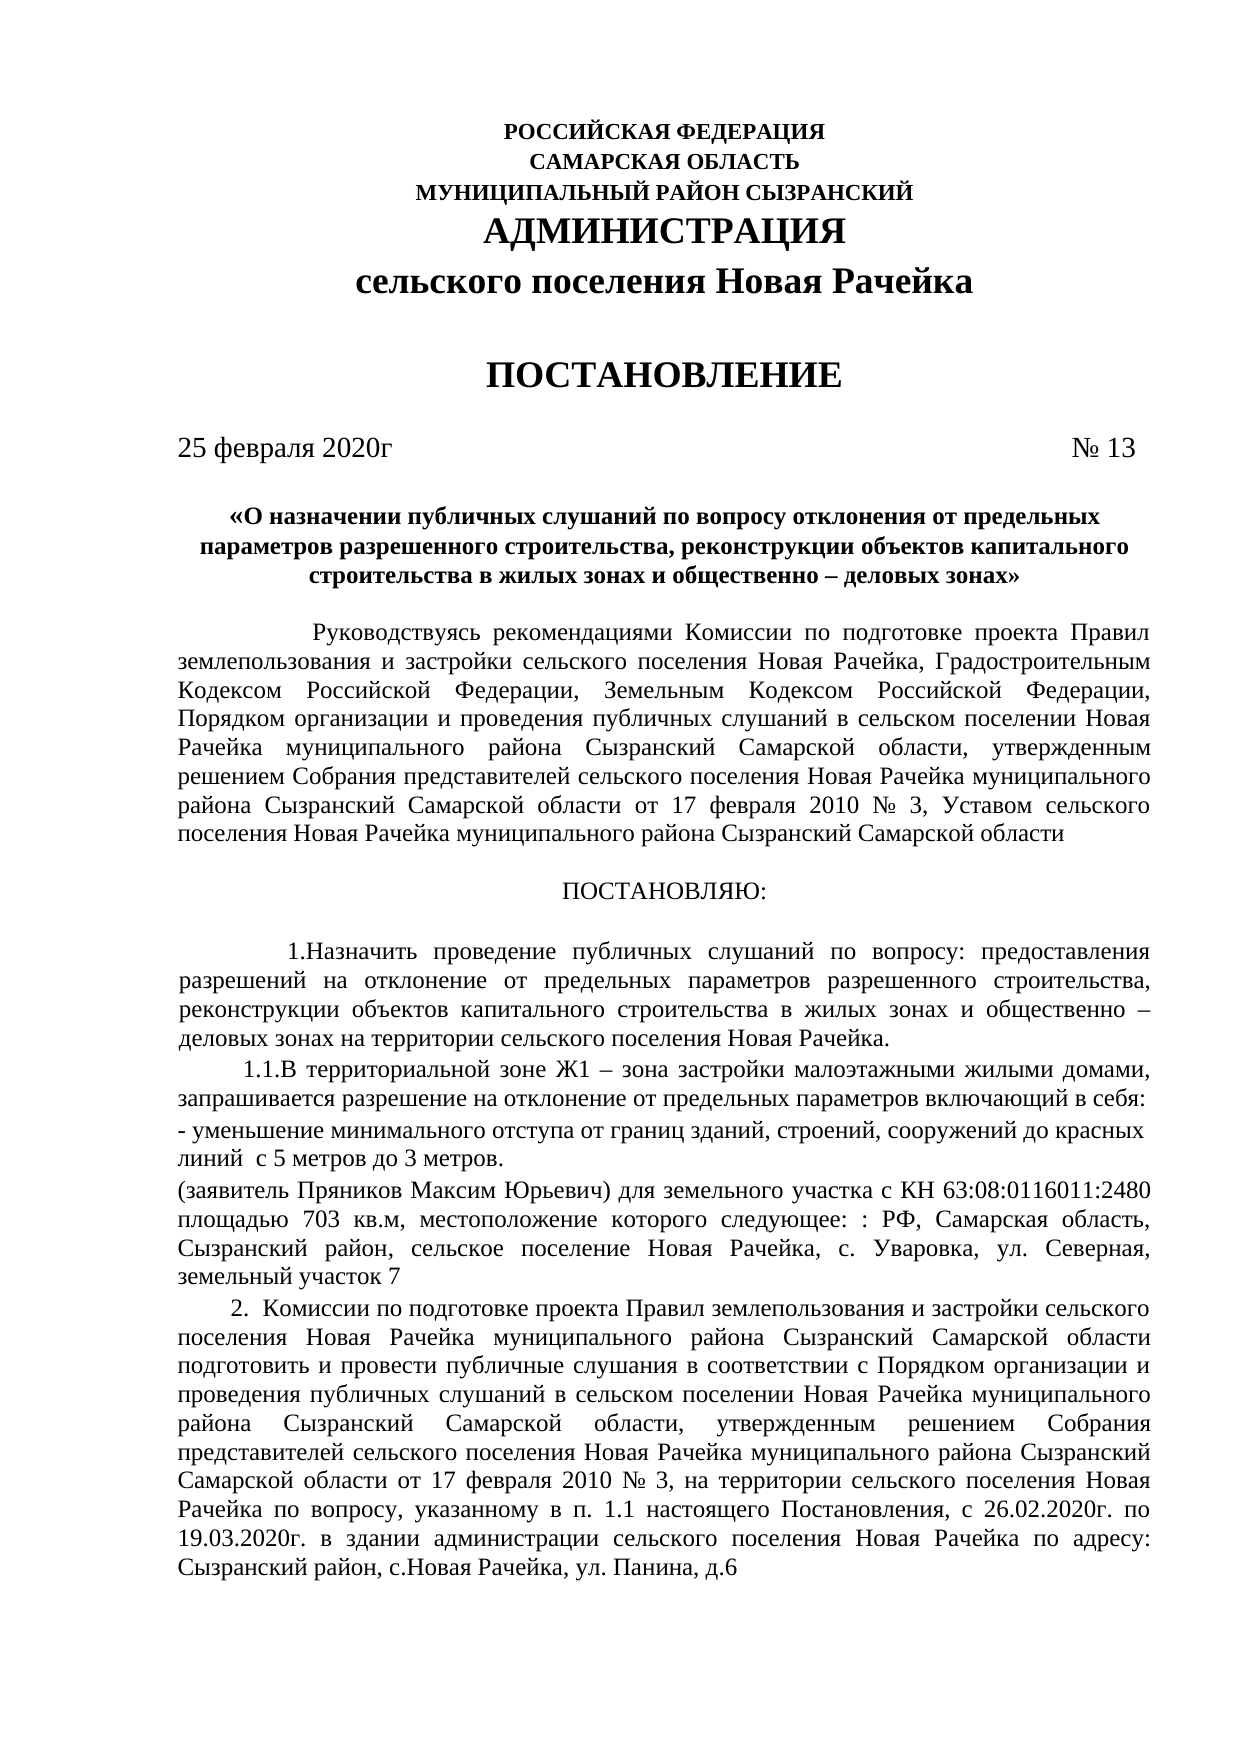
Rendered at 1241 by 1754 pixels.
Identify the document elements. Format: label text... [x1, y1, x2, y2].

text (заявитель Пряников Максим Юрьевич) для земельного участка с КН 63:08:0116011:2480 площадью 703 кв.м, местоположение которого следующее: : РФ, Самарская область, Сызранский район, сельское поселение Новая Рачейка, с. Уваровка, ул. Северная, земельный участок 7 [177, 1175, 1152, 1290]
text - уменьшение минимального отступа от границ зданий, строений, сооружений до красных линий с 5 метров до 3 метров. [177, 1115, 1152, 1172]
text ПОСТАНОВЛЕНИЕ [177, 352, 1152, 395]
text Руководствуясь рекомендациями Комиссии по подготовке проекта Правил землепользования и застройки сельского поселения Новая Рачейка, Градостроительным Кодексом Российской Федерации, Земельным Кодексом Российской Федерации, Порядком организации и проведения публичных слушаний в сельском поселении Новая Рачейка муниципального района Сызранский Самарской области, утвержденным решением Собрания представителей сельского поселения Новая Рачейка муниципального района Сызранский Самарской области от 17 февраля 2010 № 3, Уставом сельского поселения Новая Рачейка муниципального района Сызранский Самарской области [177, 617, 1152, 847]
text МУНИЦИПАЛЬНЫЙ РАЙОН СЫЗРАНСКИЙ [177, 178, 1152, 205]
text «О назначении публичных слушаний по вопросу отклонения от предельных параметров разрешенного строительства, реконструкции объектов капитального строительства в жилых зонах и общественно – деловых зонах» [177, 497, 1152, 588]
text САМАРСКАЯ ОБЛАСТЬ [177, 148, 1152, 175]
text 1.Назначить проведение публичных слушаний по вопросу: предоставления разрешений на отклонение от предельных параметров разрешенного строительства, реконструкции объектов капитального строительства в жилых зонах и общественно – деловых зонах на территории сельского поселения Новая Рачейка. [176, 936, 1152, 1051]
text 1.1.В территориальной зоне Ж1 – зона застройки малоэтажными жилыми домами, запрашивается разрешение на отклонение от предельных параметров включающий в себя: [177, 1054, 1152, 1112]
text сельского поселения Новая Рачейка [177, 258, 1152, 301]
text 25 февраля 2020г № 13 [177, 430, 1152, 464]
text ПОСТАНОВЛЯЮ: [177, 876, 1152, 905]
text РОССИЙСКАЯ ФЕДЕРАЦИЯ [177, 118, 1152, 144]
text 2. Комиссии по подготовке проекта Правил землепользования и застройки сельского поселения Новая Рачейка муниципального района Сызранский Самарской области подготовить и провести публичные слушания в соответствии с Порядком организации и проведения публичных слушаний в сельском поселении Новая Рачейка муниципального района Сызранский Самарской области, утвержденным решением Собрания представителей сельского поселения Новая Рачейка муниципального района Сызранский Самарской области от 17 февраля 2010 № 3, на территории сельского поселения Новая Рачейка по вопросу, указанному в п. 1.1 настоящего Постановления, с 26.02.2020г. по 19.03.2020г. в здании администрации сельского поселения Новая Рачейка по адресу: Сызранский район, с.Новая Рачейка, ул. Панина, д.6 [177, 1293, 1152, 1581]
text АДМИНИСТРАЦИЯ [177, 209, 1152, 252]
